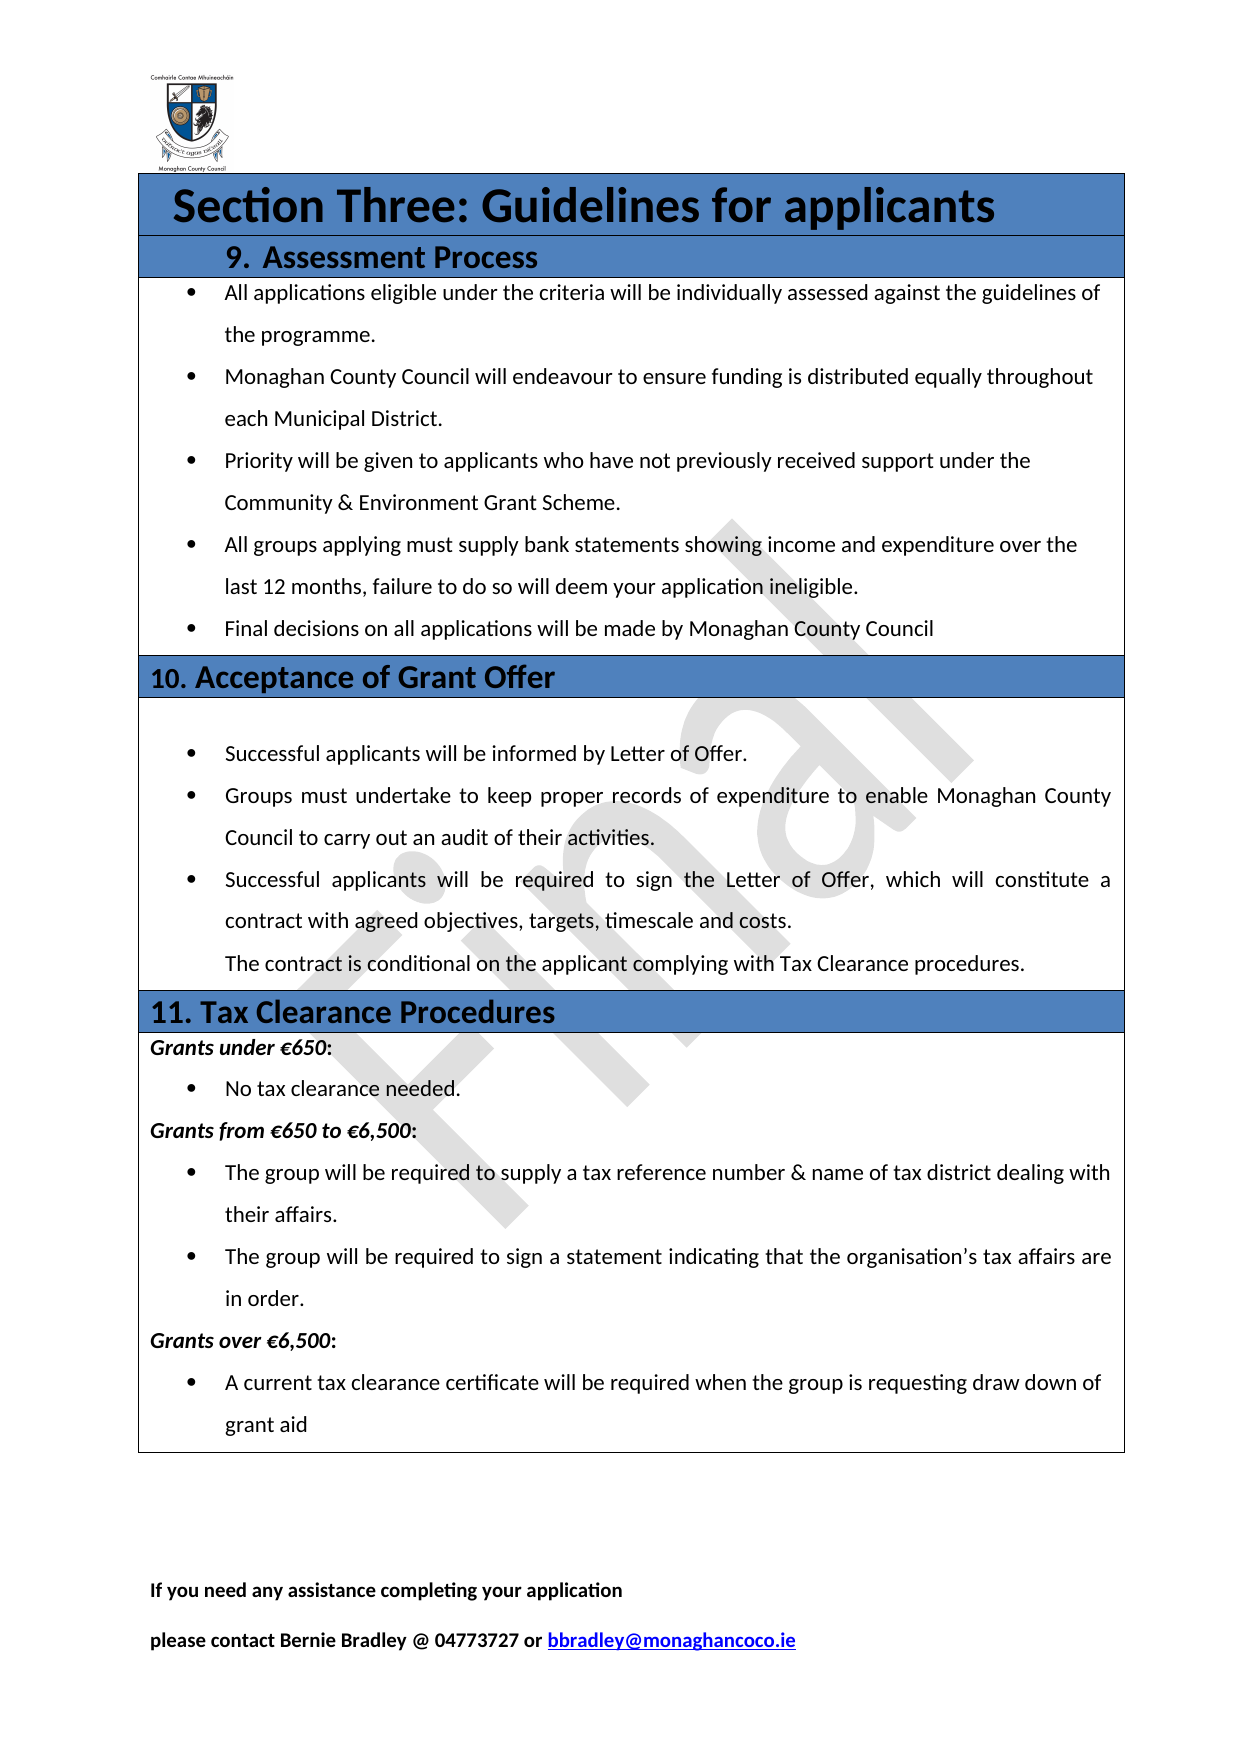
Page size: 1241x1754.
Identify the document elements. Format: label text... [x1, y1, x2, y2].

table_cell Grants under €650: No tax clearance needed. Grants from €650 to €6,500: The group will be required to supply a tax reference number & name of tax district dealing with their affairs. The group will be required to sign a statement indicating that the organisation’s tax affairs are in order. Grants over €6,500: A current tax clearance certificate will be required when the group is requesting draw down of grant aid [139, 1033, 1124, 1452]
table_cell Section Three: Guidelines for applicants [139, 174, 1124, 235]
table_cell Assessment Process [139, 236, 1124, 277]
table_cell Successful applicants will be informed by Letter of Offer. Groups must undertake to keep proper records of expenditure to enable Monaghan County Council to carry out an audit of their activities. Successful applicants will be required to sign the Letter of Offer, which will constitute a contract with agreed objectives, targets, timescale and costs. The contract is conditional on the applicant complying with Tax Clearance procedures. [139, 698, 1124, 990]
table_cell 10. Acceptance of Grant Offer [139, 656, 1124, 697]
picture [150, 73, 234, 173]
table_cell All applications eligible under the criteria will be individually assessed against the guidelines of the programme. Monaghan County Council will endeavour to ensure funding is distributed equally throughout each Municipal District. Priority will be given to applicants who have not previously received support under the Community & Environment Grant Scheme. All groups applying must supply bank statements showing income and expenditure over the last 12 months, failure to do so will deem your application ineligible. Final decisions on all applications will be made by Monaghan County Council [139, 278, 1124, 655]
table_cell 11. Tax Clearance Procedures [139, 991, 1124, 1032]
